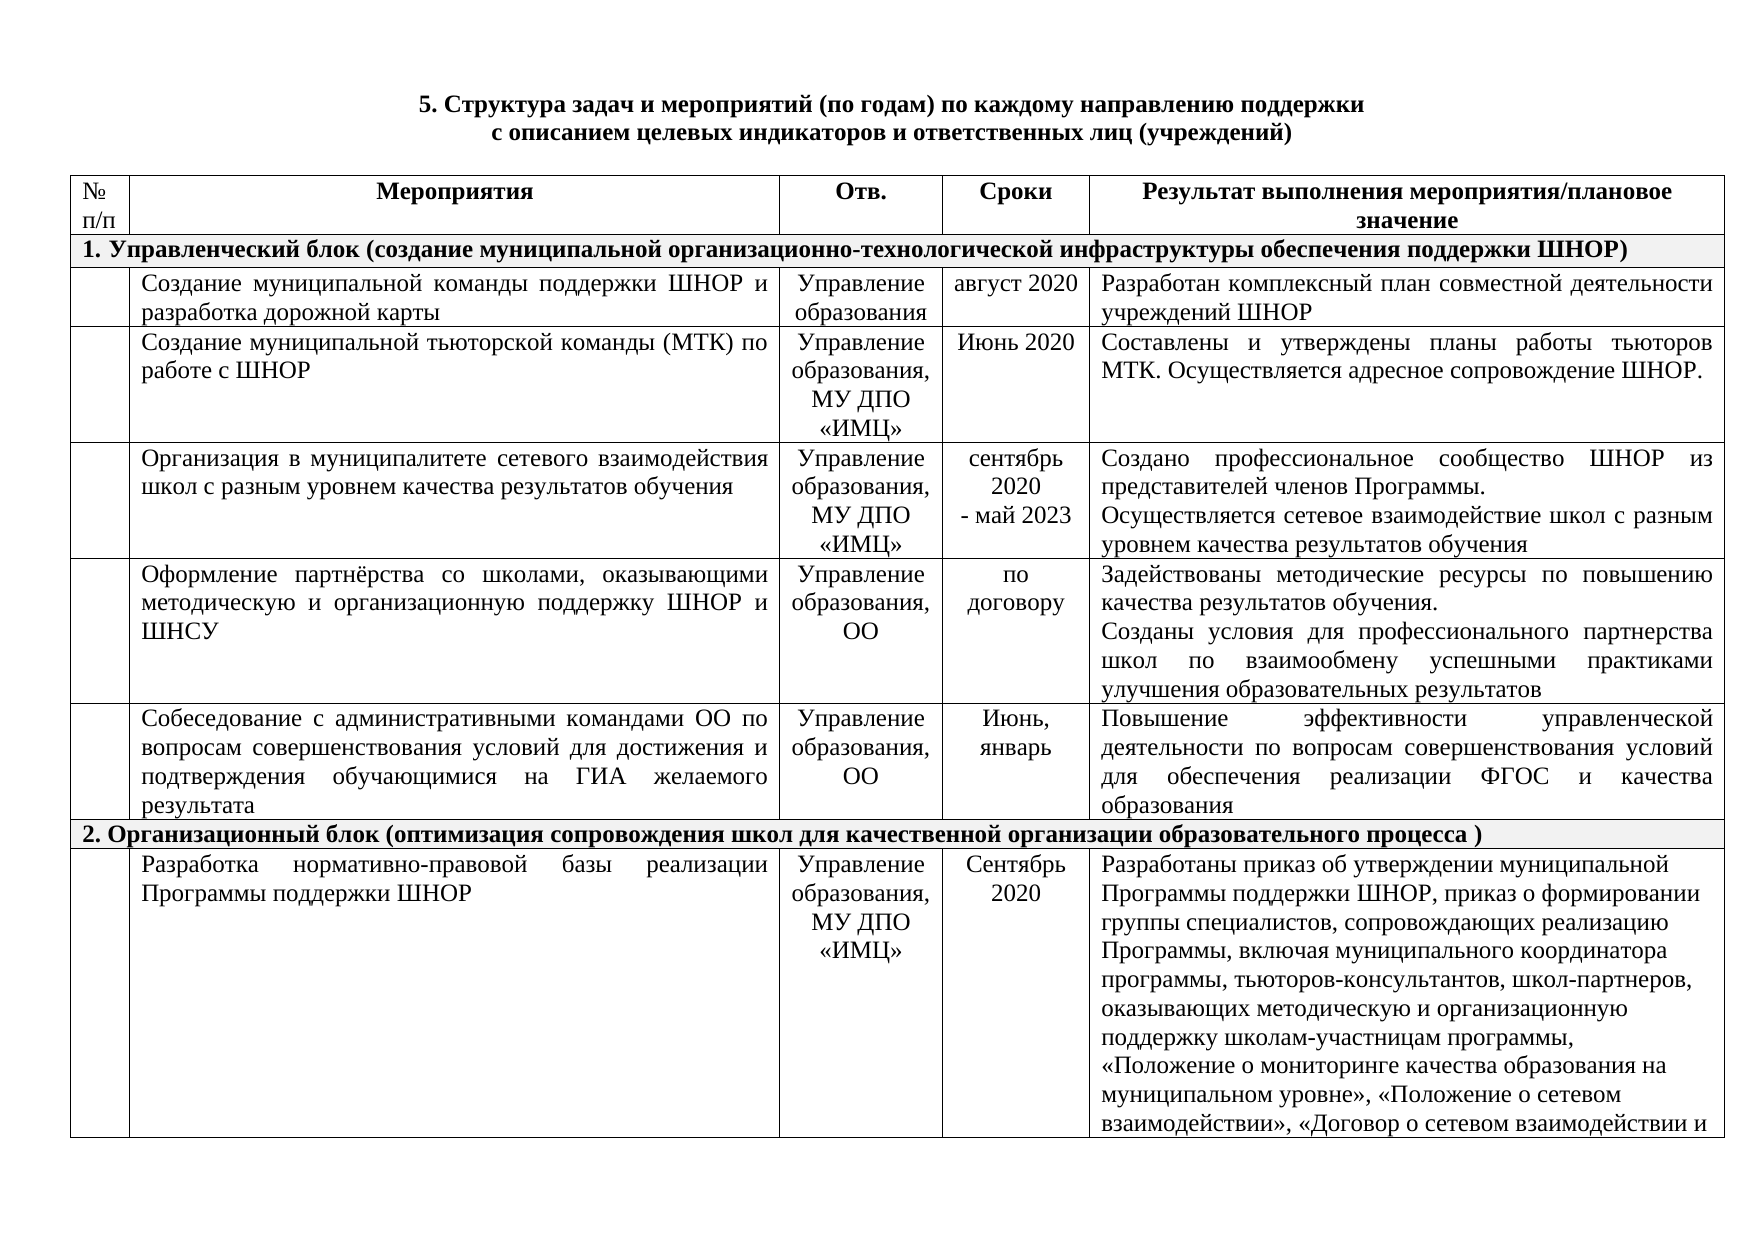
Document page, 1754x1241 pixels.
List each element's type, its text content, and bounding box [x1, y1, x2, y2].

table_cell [780, 849, 942, 1137]
table_cell Управленческий блок (создание муниципальной организационно-технологической инфраструктуры обеспечения поддержки ШНОР) [71, 235, 1724, 267]
table_cell Оформление партнёрства со школами, оказывающими методическую и организационную поддержку ШНОР и ШНСУ [130, 559, 779, 702]
table_cell по договору [943, 559, 1089, 702]
table_cell Управление образования, ОО [780, 559, 942, 702]
table_cell Управление образования, МУ ДПО «ИМЦ» [780, 327, 942, 442]
table_cell Июнь 2020 [943, 327, 1089, 442]
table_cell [130, 849, 779, 1137]
table_cell Составлены и утверждены планы работы тьюторов МТК. Осуществляется адресное сопровождение ШНОР. [1090, 327, 1724, 442]
table_cell Создание муниципальной команды поддержки ШНОР и разработка дорожной карты [130, 268, 779, 326]
table_cell [71, 559, 129, 702]
table_header Отв. [780, 176, 942, 233]
table_cell 2. Организационный блок (оптимизация сопровождения школ для качественной организации образовательного процесса ) [71, 820, 1724, 848]
table_cell Сентябрь 2020 [943, 849, 1089, 1137]
table_cell Июнь, январь [943, 704, 1089, 818]
table_cell Задействованы методические ресурсы по повышению качества результатов обучения. Созданы условия для профессионального партнерства школ по взаимообмену успешными практиками улучшения образовательных результатов [1090, 559, 1724, 702]
text 5. Структура задач и мероприятий (по годам) по каждому направлению поддержки [118, 89, 1665, 117]
table_cell [71, 327, 129, 442]
table_header Результат выполнения мероприятия/плановое значение [1090, 176, 1724, 233]
table_cell Собеседование с административными командами ОО по вопросам совершенствования условий для достижения и подтверждения обучающимися на ГИА желаемого результата [130, 704, 779, 818]
table_header Сроки [943, 176, 1089, 233]
table_cell Разработан комплексный план совместной деятельности учреждений ШНОР [1090, 268, 1724, 326]
table_cell [71, 268, 129, 326]
table_cell [71, 849, 129, 1137]
table_cell август 2020 [943, 268, 1089, 326]
table_header №п/п [71, 176, 129, 233]
table_header Мероприятия [130, 176, 779, 233]
table_cell [71, 443, 129, 558]
table_cell Управление образования, ОО [780, 704, 942, 818]
table_cell Создано профессиональное сообщество ШНОР из представителей членов Программы. Осуществляется сетевое взаимодействие школ с разным уровнем качества результатов обучения [1090, 443, 1724, 558]
table_cell Повышение эффективности управленческой деятельности по вопросам совершенствования условий для обеспечения реализации ФГОС и качества образования [1090, 704, 1724, 818]
table_cell сентябрь 2020 - май 2023 [943, 443, 1089, 558]
table_cell [71, 704, 129, 818]
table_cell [1090, 849, 1724, 1137]
table_cell Управление образования [780, 268, 942, 326]
text с описанием целевых индикаторов и ответственных лиц (учреждений) [118, 117, 1665, 146]
table_cell Управление образования, МУ ДПО «ИМЦ» [780, 443, 942, 558]
table_cell Организация в муниципалитете сетевого взаимодействия школ с разным уровнем качества результатов обучения [130, 443, 779, 558]
table_cell Создание муниципальной тьюторской команды (МТК) по работе с ШНОР [130, 327, 779, 442]
